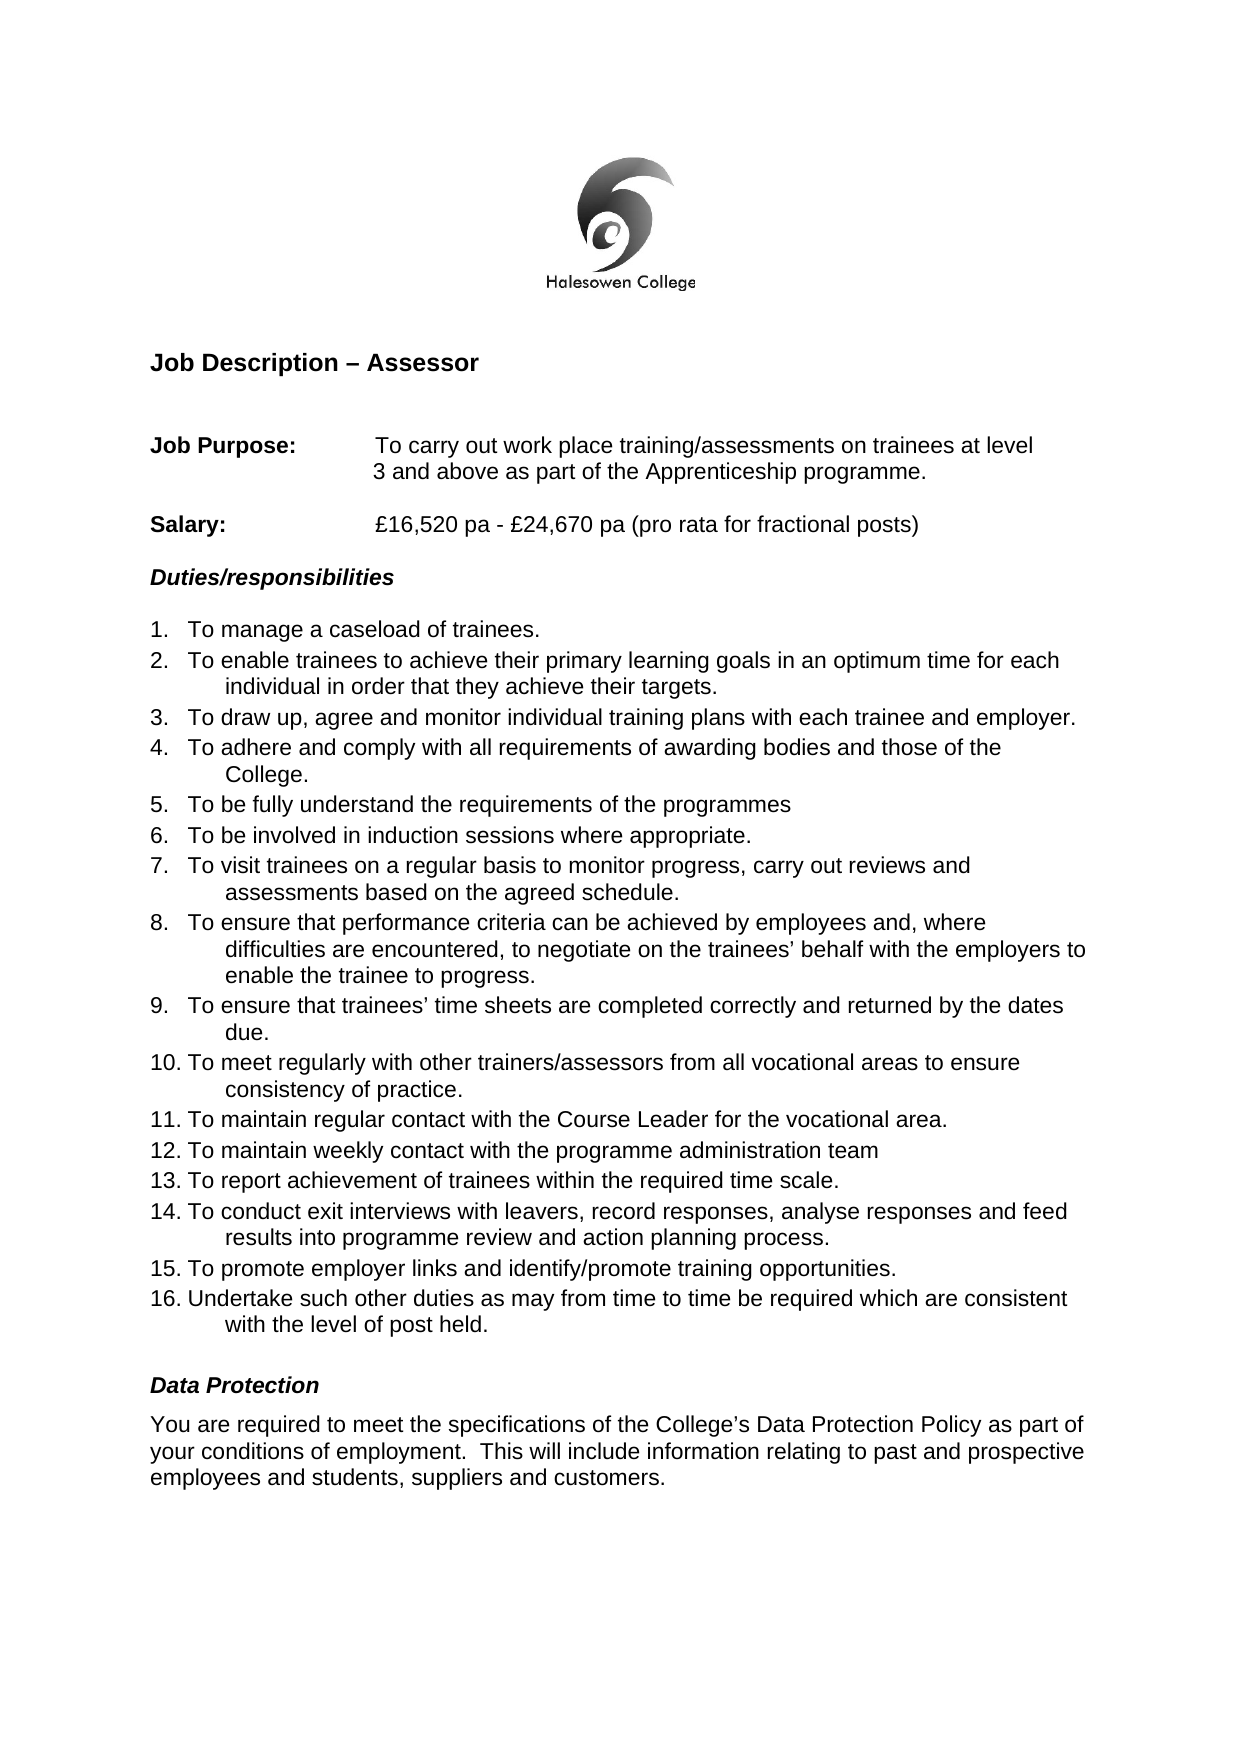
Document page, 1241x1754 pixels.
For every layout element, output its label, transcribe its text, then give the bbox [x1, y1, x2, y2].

text 3 and above as part of the Apprenticeship programme. [150, 458, 1090, 485]
text You are required to meet the specifications of the College’s Data Protection Policy as part of your conditions of employment. This will include information relating to past and prospective employees and students, suppliers and customers. [150, 1411, 1090, 1490]
list To ensure that trainees’ time sheets are completed correctly and returned by the dates due. [150, 992, 1090, 1045]
list To conduct exit interviews with leavers, record responses, analyse responses and feed results into programme review and action planning process. [150, 1198, 1090, 1250]
list To visit trainees on a regular basis to monitor progress, carry out reviews and assessments based on the agreed schedule. [150, 852, 1090, 905]
list Undertake such other duties as may from time to time be required which are consistent with the level of post held. [150, 1285, 1090, 1338]
list To maintain regular contact with the Course Leader for the vocational area. [150, 1106, 1090, 1132]
list To adhere and comply with all requirements of awarding bodies and those of the College. [150, 734, 1090, 787]
text Job Purpose: To carry out work place training/assessments on trainees at level [150, 432, 1090, 458]
list To promote employer links and identify/promote training opportunities. [150, 1254, 1090, 1281]
list To ensure that performance criteria can be achieved by employees and, where difficulties are encountered, to negotiate on the trainees’ behalf with the employers to enable the trainee to progress. [150, 909, 1090, 988]
list To be involved in induction sessions where appropriate. [150, 822, 1090, 848]
subtitle Data Protection [150, 1372, 1090, 1399]
list To enable trainees to achieve their primary learning goals in an optimum time for each individual in order that they achieve their targets. [150, 647, 1090, 700]
list To maintain weekly contact with the programme administration team [150, 1137, 1090, 1163]
list To draw up, agree and monitor individual training plans with each trainee and employer. [150, 704, 1090, 730]
picture [545, 150, 695, 291]
text Salary: £16,520 pa - £24,670 pa (pro rata for fractional posts) [150, 511, 1090, 537]
subtitle Duties/responsibilities [150, 564, 1090, 590]
list To be fully understand the requirements of the programmes [150, 791, 1090, 818]
list To report achievement of trainees within the required time scale. [150, 1167, 1090, 1193]
list To meet regularly with other trainers/assessors from all vocational areas to ensure consistency of practice. [150, 1049, 1090, 1102]
list To manage a caseload of trainees. [150, 616, 1090, 643]
subtitle Job Description – Assessor [150, 348, 1090, 377]
